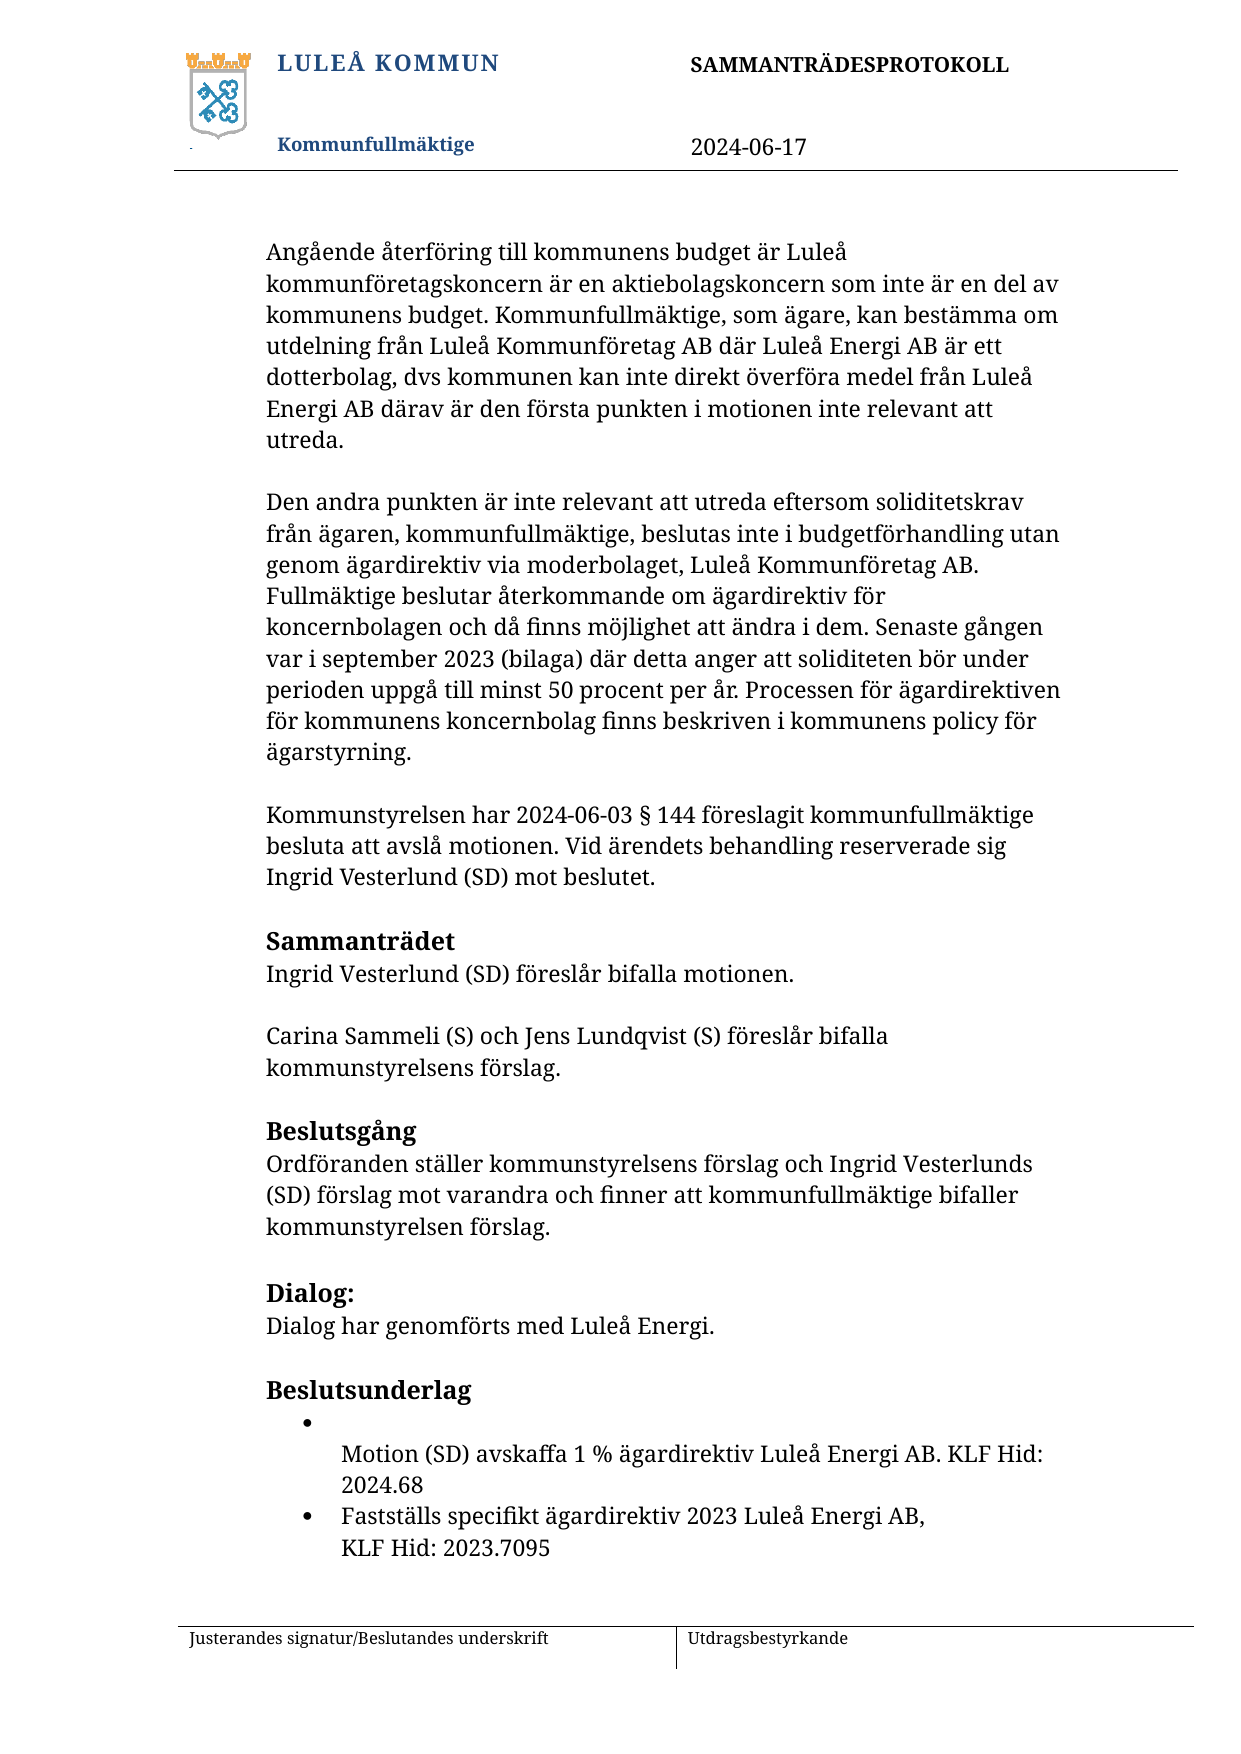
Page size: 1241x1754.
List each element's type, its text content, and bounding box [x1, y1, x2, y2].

picture [173, 51, 259, 149]
subtitle Sammanträdet [266, 924, 1063, 958]
subtitle Beslutsunderlag [266, 1372, 1063, 1407]
subtitle Beslutsgång [266, 1114, 1063, 1148]
text Carina Sammeli (S) och Jens Lundqvist (S) föreslår bifalla kommunstyrelsens förslag. [266, 1020, 1063, 1114]
subtitle Dialog: [266, 1276, 1063, 1310]
text Ingrid Vesterlund (SD) föreslår bifalla motionen. [266, 958, 1063, 989]
text Ordföranden ställer kommunstyrelsens förslag och Ingrid Vesterlunds (SD) förslag mot varandra och finner att kommunfullmäktige bifaller kommunstyrelsen förslag. [266, 1148, 1063, 1242]
